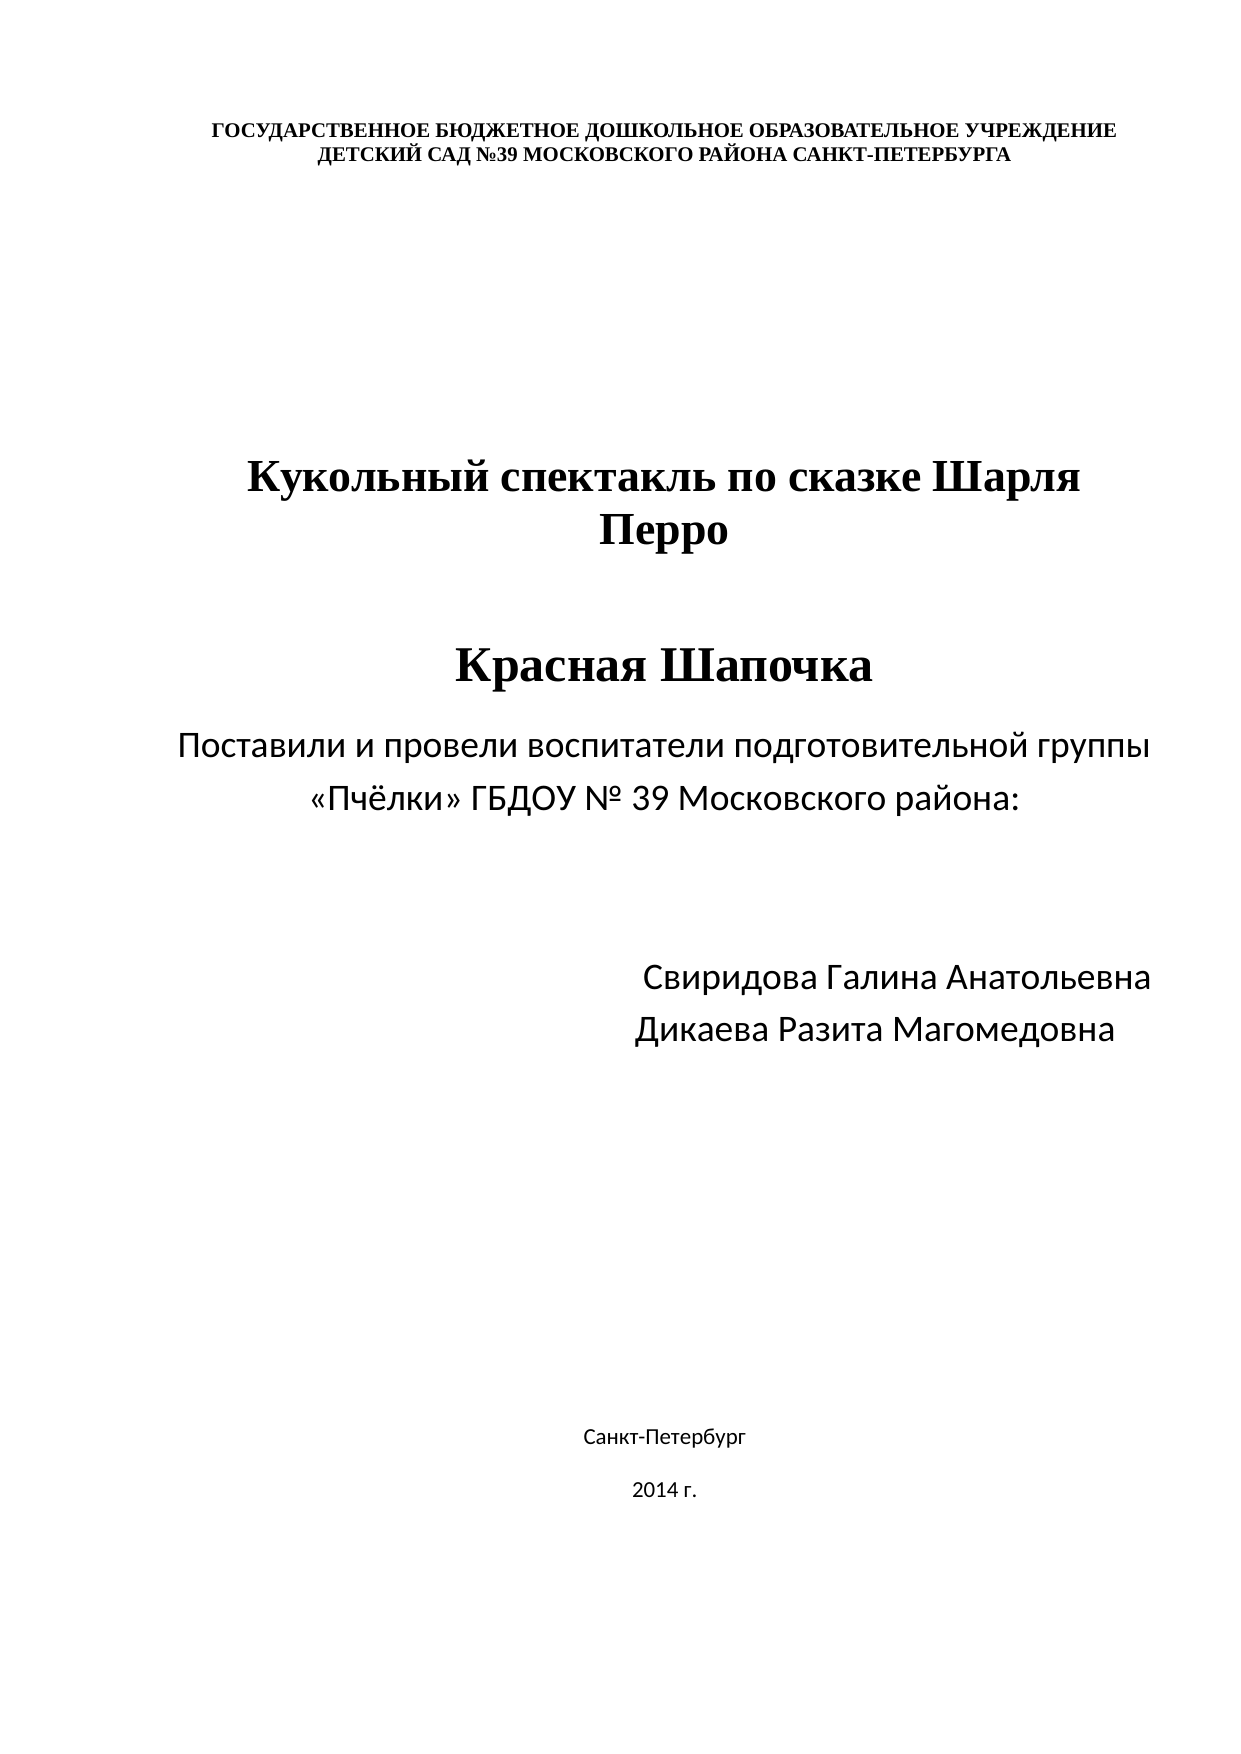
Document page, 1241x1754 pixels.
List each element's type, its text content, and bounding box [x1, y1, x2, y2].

text ГОСУДАРСТВЕННОЕ БЮДЖЕТНОЕ ДОШКОЛЬНОЕ ОБРАЗОВАТЕЛЬНОЕ УЧРЕЖДЕНИЕ ДЕТСКИЙ САД №39 МОСКОВСКОГО РАЙОНА САНКТ-ПЕТЕРБУРГА [177, 118, 1152, 166]
text Дикаева Разита Магомедовна [177, 1005, 1152, 1051]
text Красная Шапочка [177, 634, 1152, 692]
text Кукольный спектакль по сказке Шарля Перро [177, 449, 1152, 554]
text 2014 г. [177, 1475, 1152, 1503]
text Свиридова Галина Анатольевна [177, 953, 1152, 998]
text Санкт-Петербург [177, 1422, 1152, 1450]
text Поставили и провели воспитатели подготовительной группы «Пчёлки» ГБДОУ № 39 Московского района: [177, 721, 1152, 819]
